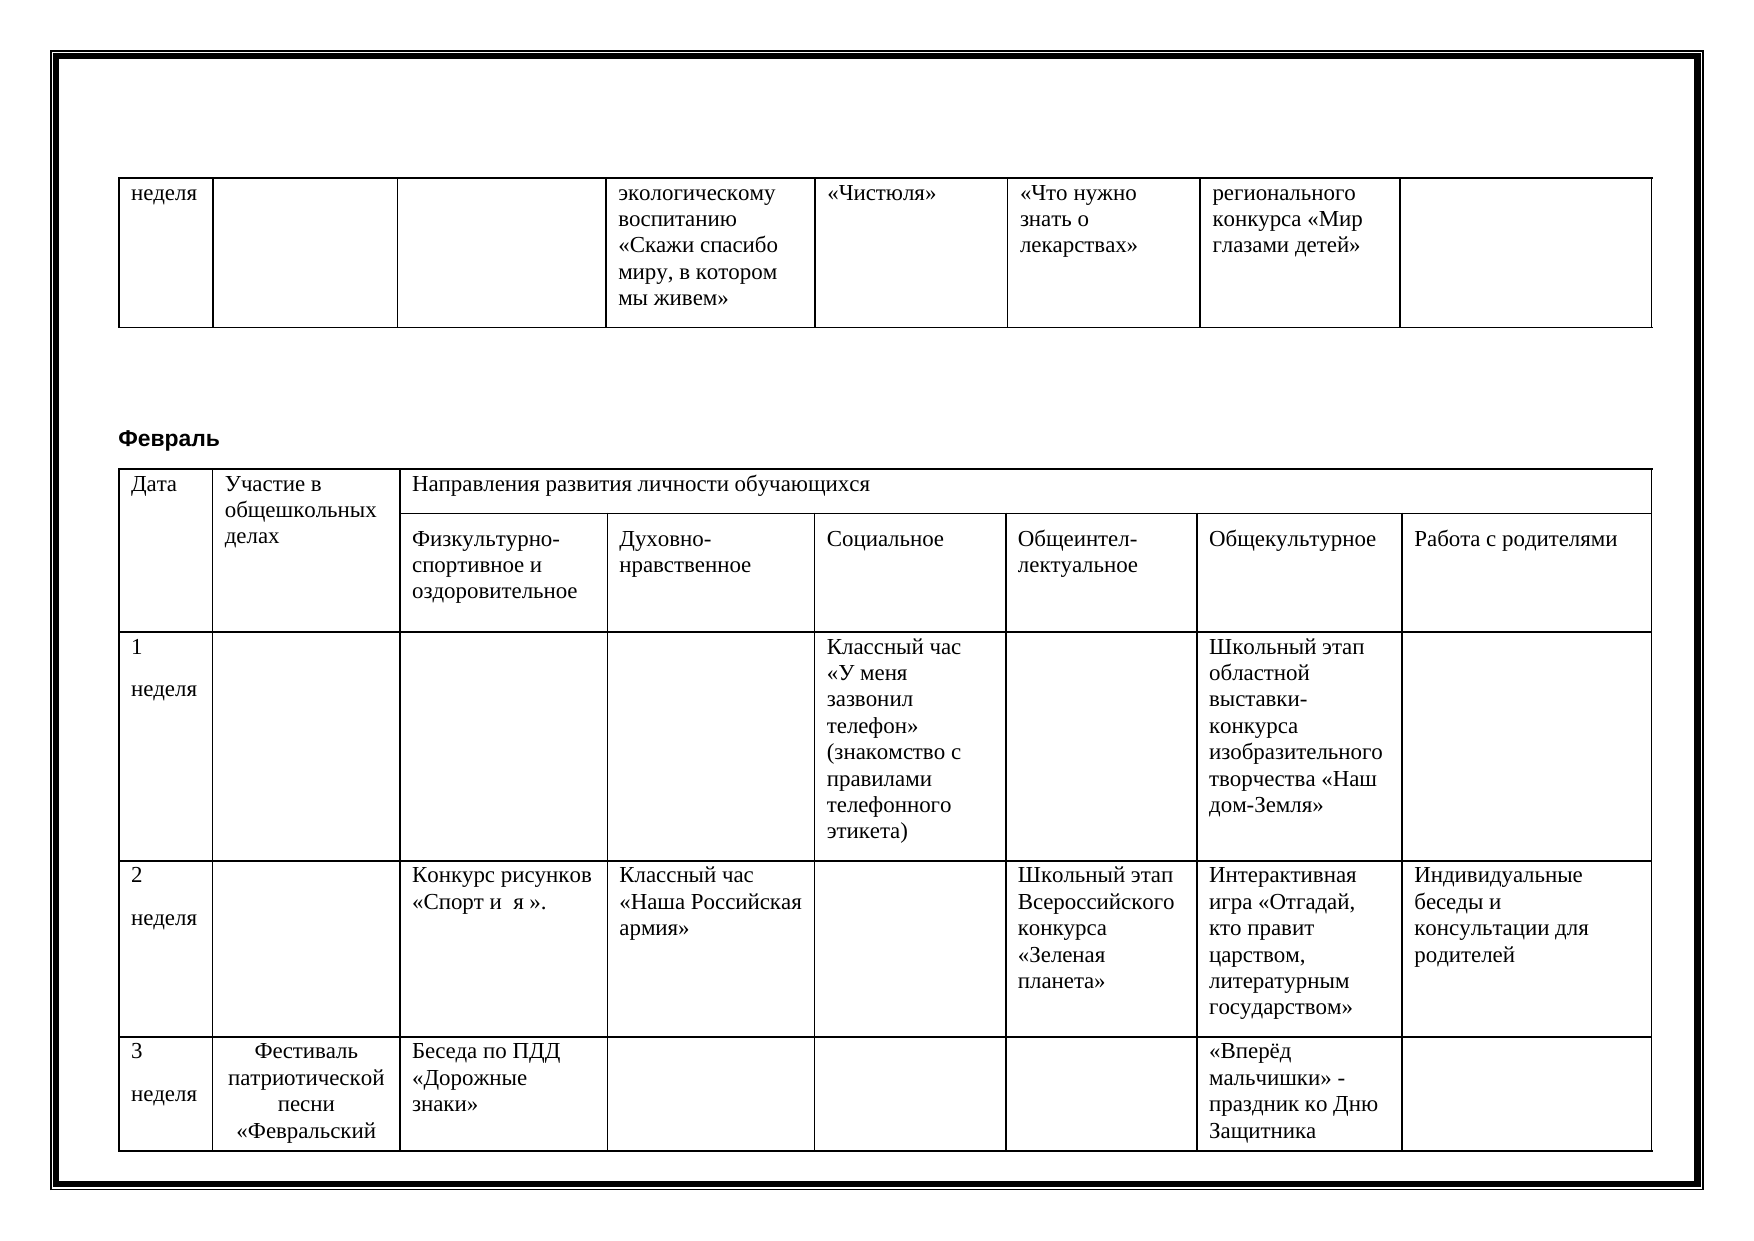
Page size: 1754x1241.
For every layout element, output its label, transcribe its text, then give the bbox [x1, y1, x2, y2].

table_cell [1403, 633, 1651, 860]
table_cell [815, 1038, 1005, 1150]
table_cell 4 неделя [120, 179, 212, 327]
table_cell [1007, 633, 1196, 860]
table_cell [815, 862, 1005, 1036]
table_cell Общеинтел-лектуальное [1007, 514, 1196, 631]
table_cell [213, 1038, 399, 1150]
table_cell Духовно-нравственное [608, 514, 814, 631]
table_cell [1401, 179, 1651, 327]
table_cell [1201, 179, 1399, 327]
table_cell [1403, 1038, 1651, 1150]
table_cell 3 неделя [120, 1038, 212, 1150]
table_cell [1008, 179, 1199, 327]
table_cell [1007, 1038, 1196, 1150]
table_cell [1198, 1038, 1401, 1150]
table_header Дата [120, 470, 212, 631]
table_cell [607, 179, 814, 327]
table_cell Физкультурно- спортивное и оздоровительное [401, 514, 607, 631]
table_cell Конкурс рисунков «Спорт и я ». [401, 862, 607, 1036]
table_cell Школьный этап Всероссийского конкурса «Зеленая планета» [1007, 862, 1196, 1036]
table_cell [401, 1038, 607, 1150]
text Февраль [118, 425, 1636, 452]
table_cell Классный час «У меня зазвонил телефон» (знакомство с правилами телефонного этикета) [815, 633, 1005, 860]
table_cell Школьный этап областной выставки-конкурса изобразительного творчества «Наш дом-Земля» [1198, 633, 1401, 860]
table_cell Классный час «Наша Российская армия» [608, 862, 814, 1036]
table_cell 1 неделя [120, 633, 212, 860]
table_cell Социальное [815, 514, 1005, 631]
table_cell [401, 633, 607, 860]
table_header Направления развития личности обучающихся [401, 470, 1651, 512]
table_cell Работа с родителями [1403, 514, 1651, 631]
table_cell [213, 633, 399, 860]
table_cell 2 неделя [120, 862, 212, 1036]
table_cell Индивидуальные беседы и консультации для родителей [1403, 862, 1651, 1036]
table_cell Общекультурное [1198, 514, 1401, 631]
table_cell [398, 179, 605, 327]
table_cell [213, 862, 399, 1036]
table_cell [214, 179, 397, 327]
table_header Участие в общешкольных делах [213, 470, 399, 631]
table_cell [608, 1038, 814, 1150]
table_cell Интерактивная игра «Отгадай, кто правит царством, литературным государством» [1198, 862, 1401, 1036]
table_cell [608, 633, 814, 860]
table_cell Операция «Чистюля» [816, 179, 1007, 327]
